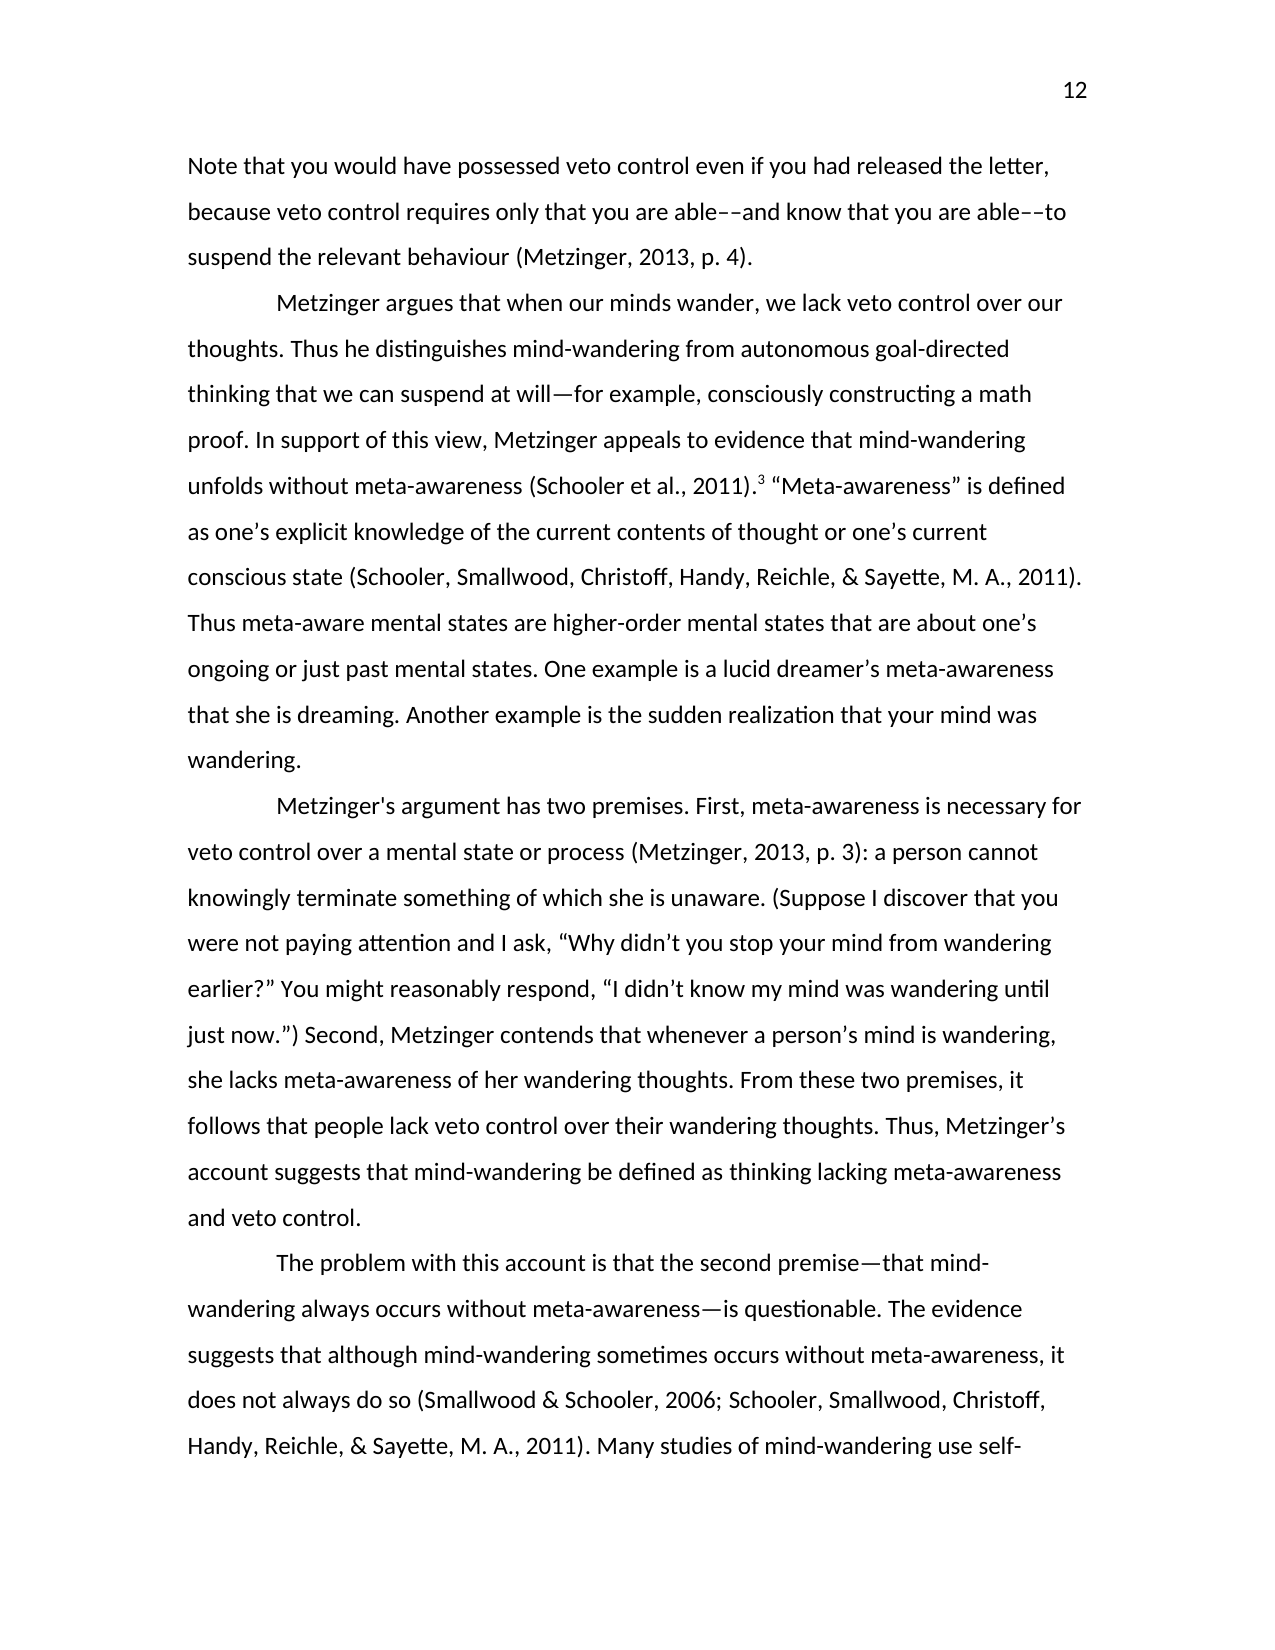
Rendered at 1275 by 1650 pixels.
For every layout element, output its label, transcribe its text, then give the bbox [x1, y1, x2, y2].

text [187, 1247, 1087, 1461]
text Metzinger argues that when our minds wander, we lack veto control over our thoughts. Thus he distinguishes mind-wandering from autonomous goal-directed thinking that we can suspend at will—for example, consciously constructing a math proof. In support of this view, Metzinger appeals to evidence that mind-wandering unfolds without meta-awareness (Schooler et al., 2011). “Meta-awareness” is defined as one’s explicit knowledge of the current contents of thought or one’s current conscious state (Schooler, Smallwood, Christoff, Handy, Reichle, & Sayette, M. A., 2011). Thus meta-aware mental states are higher-order mental states that are about one’s ongoing or just past mental states. One example is a lucid dreamer’s meta-awareness that she is dreaming. Another example is the sudden realization that your mind was wandering. [187, 287, 1087, 775]
text Metzinger's argument has two premises. First, meta-awareness is necessary for veto control over a mental state or process (Metzinger, 2013, p. 3): a person cannot knowingly terminate something of which she is unaware. (Suppose I discover that you were not paying attention and I ask, “Why didn’t you stop your mind from wandering earlier?” You might reasonably respond, “I didn’t know my mind was wandering until just now.”) Second, Metzinger contends that whenever a person’s mind is wandering, she lacks meta-awareness of her wandering thoughts. From these two premises, it follows that people lack veto control over their wandering thoughts. Thus, Metzinger’s account suggests that mind-wandering be defined as thinking lacking meta-awareness and veto control. [187, 790, 1087, 1232]
text Note that you would have possessed veto control even if you had released the letter, because veto control requires only that you are able––and know that you are able––to suspend the relevant behaviour (Metzinger, 2013, p. 4). [187, 150, 1087, 272]
